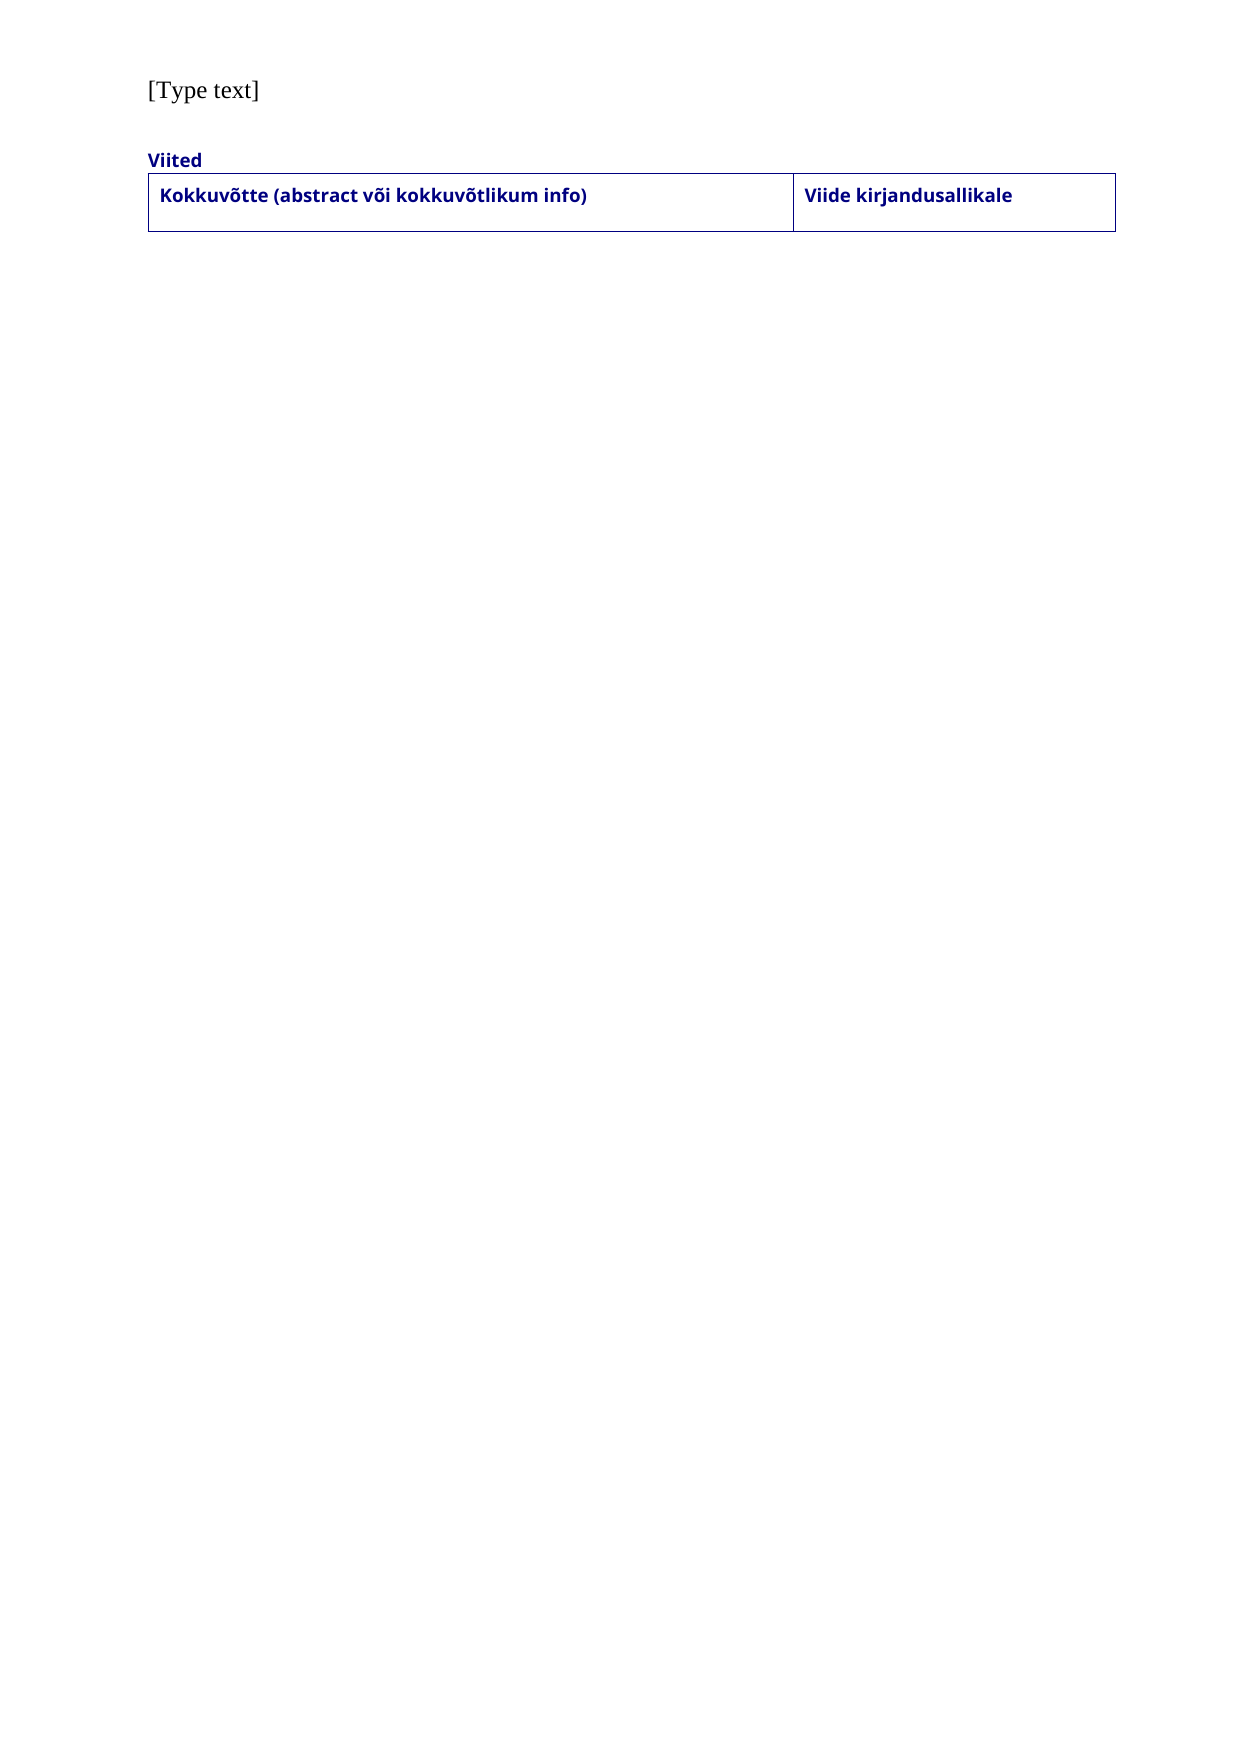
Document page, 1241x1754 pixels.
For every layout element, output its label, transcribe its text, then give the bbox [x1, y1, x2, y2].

text Viited [148, 148, 1093, 173]
table_header Kokkuvõtte (abstract või kokkuvõtlikum info) [149, 174, 793, 231]
table_header Viide kirjandusallikale [794, 174, 1115, 231]
